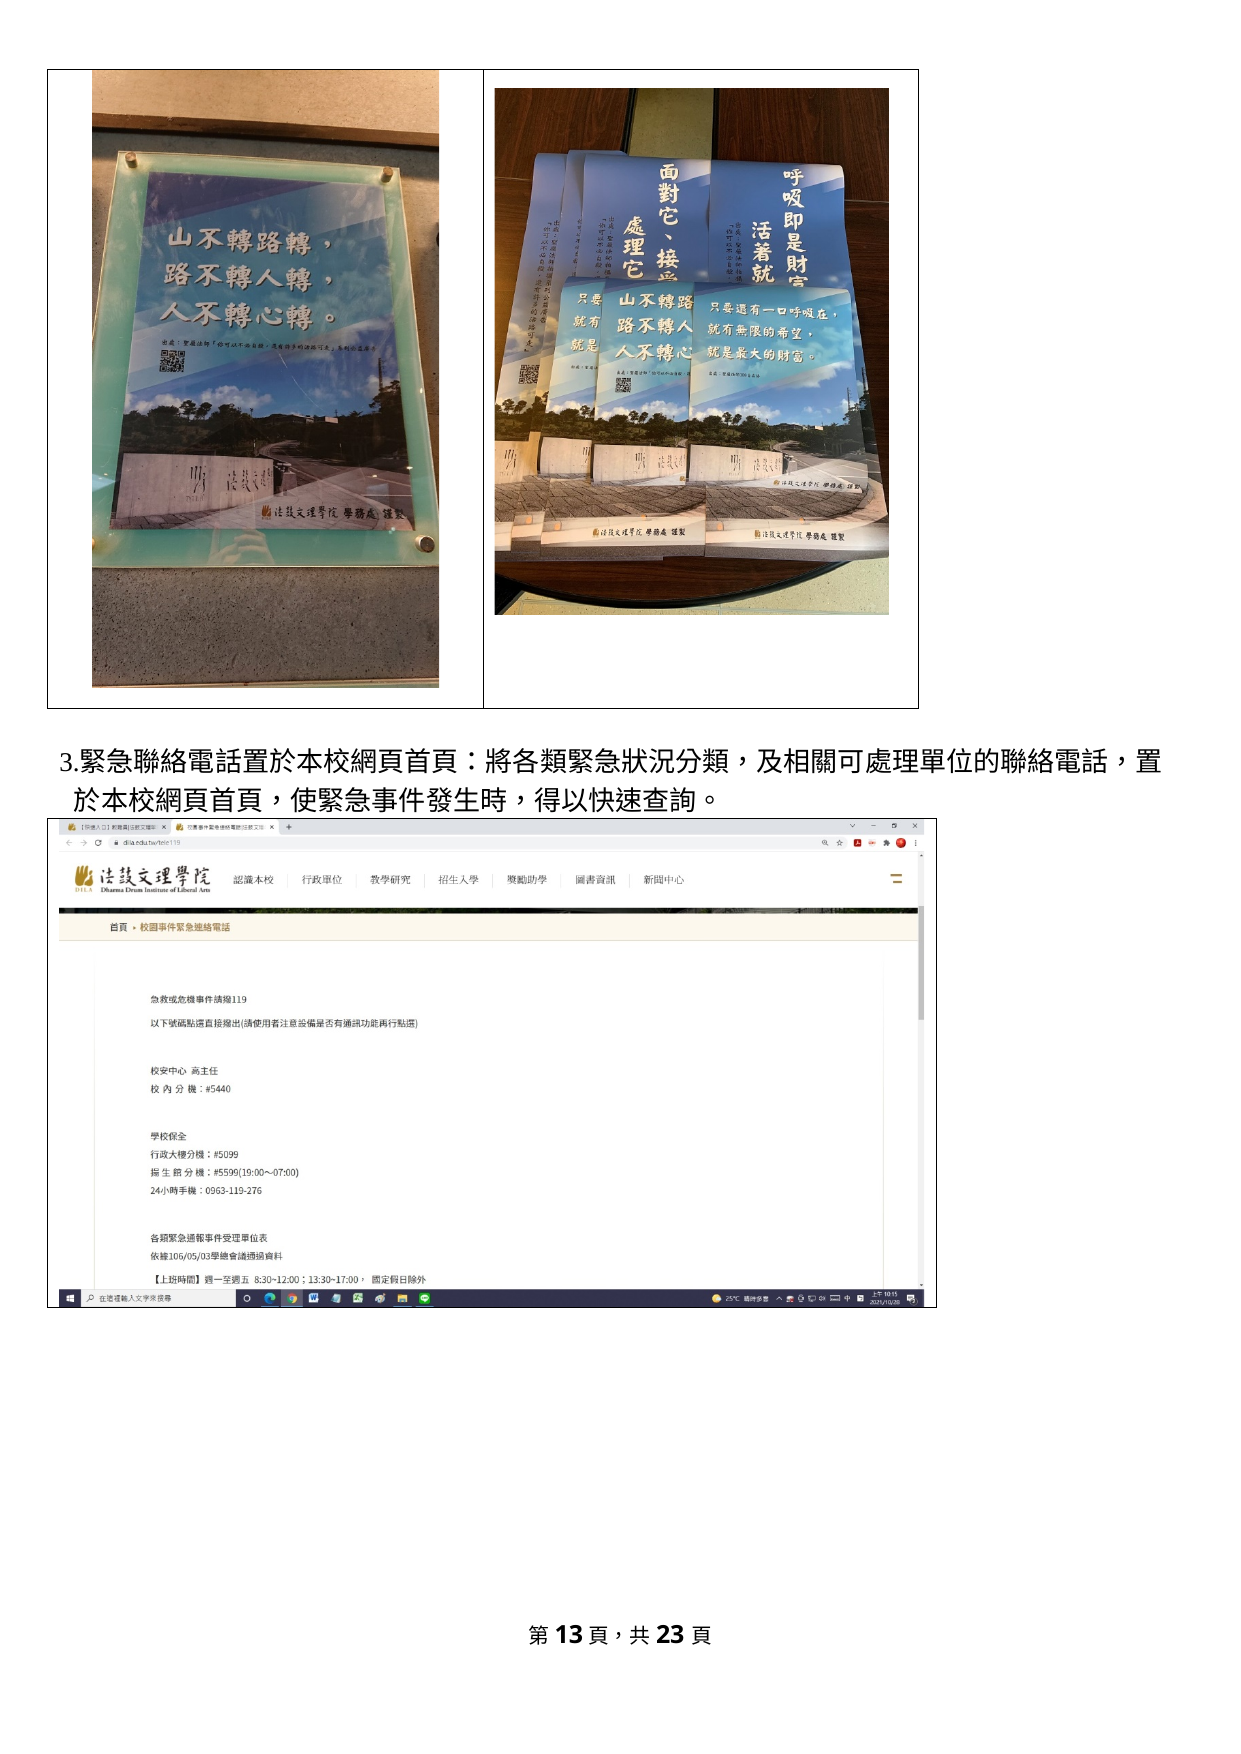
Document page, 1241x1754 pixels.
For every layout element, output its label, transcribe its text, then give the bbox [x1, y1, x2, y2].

table_header [925, 819, 936, 1307]
table_cell [48, 70, 483, 708]
picture [59, 819, 925, 1307]
picture [494, 88, 889, 615]
picture [92, 70, 440, 688]
text 3.緊急聯絡電話置於本校網頁首頁：將各類緊急狀況分類，及相關可處理單位的聯絡電話，置於本校網頁首頁，使緊急事件發生時，得以快速查詢。 [59, 740, 1181, 818]
table_header [48, 819, 59, 1307]
table_cell [484, 70, 918, 708]
